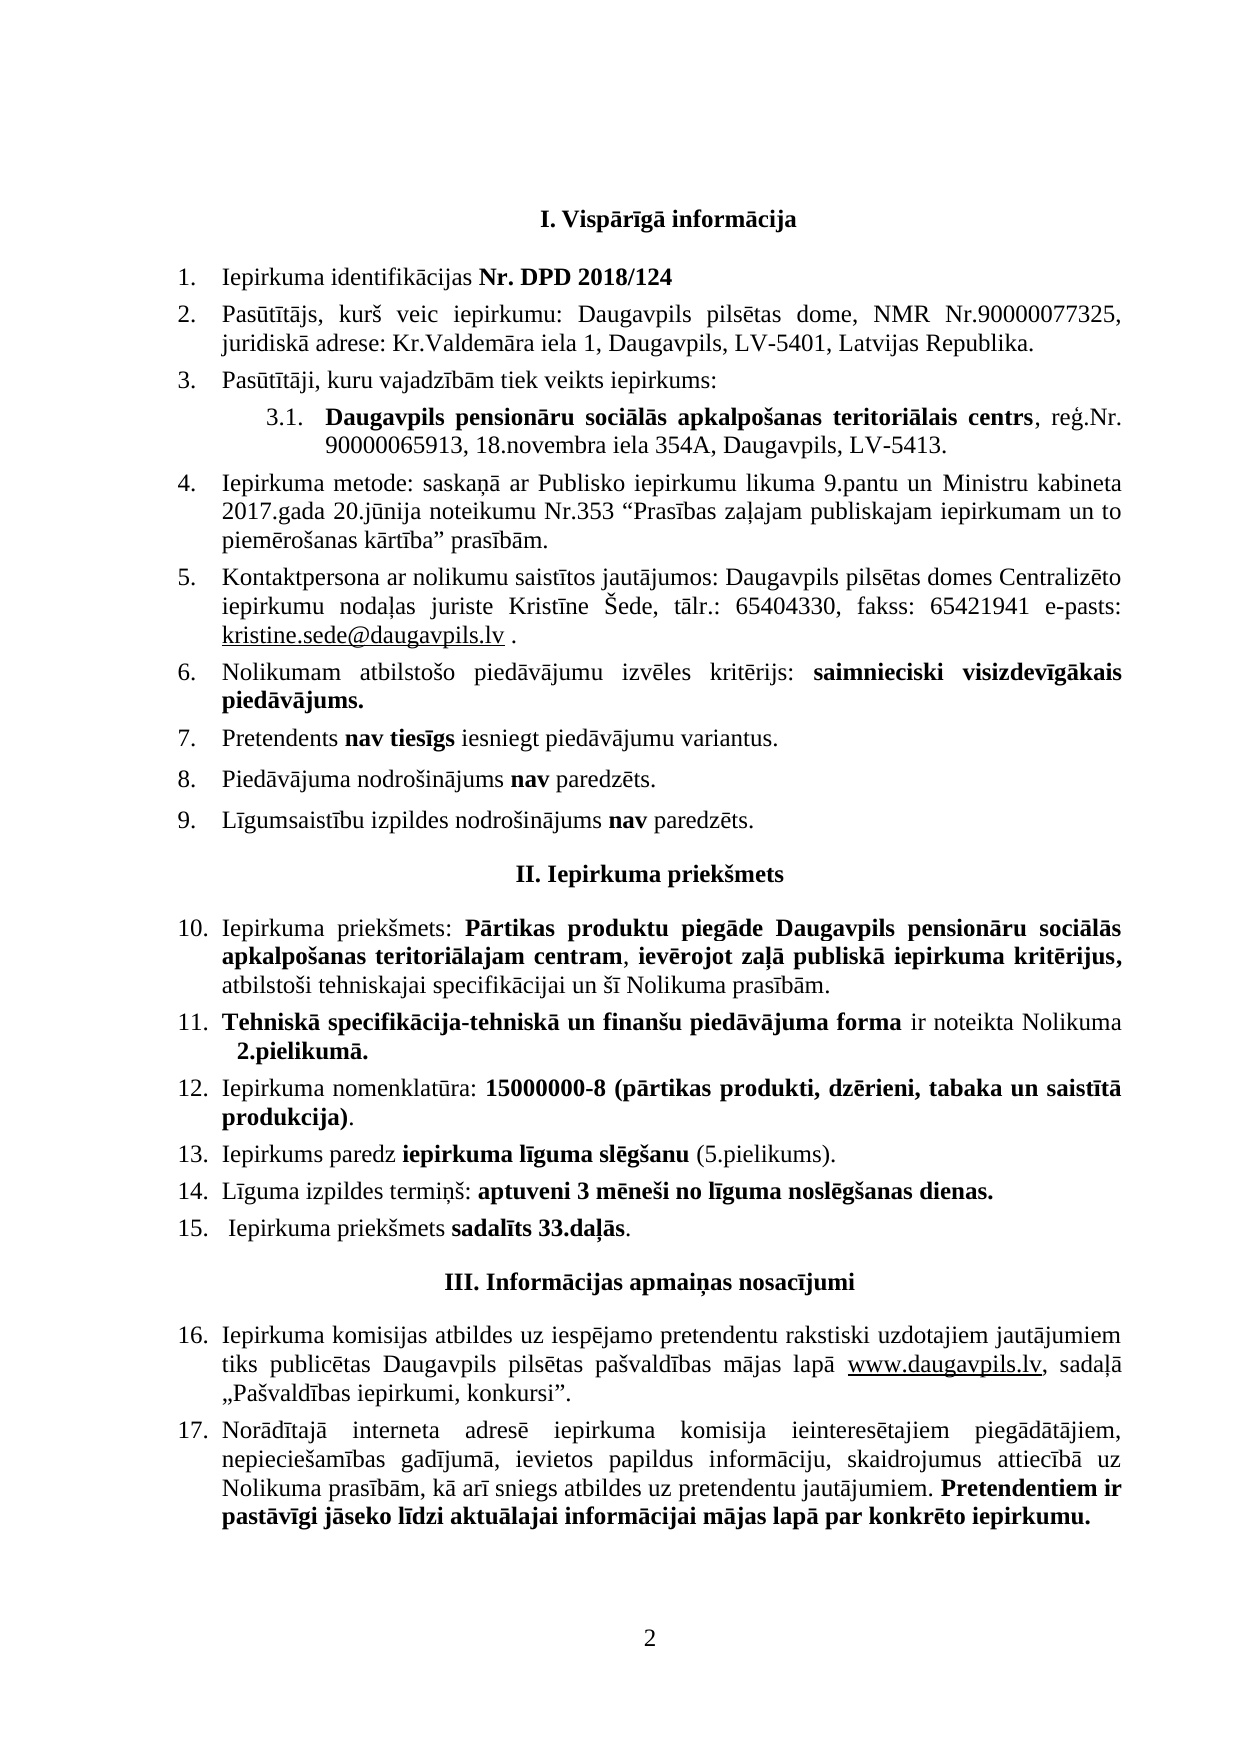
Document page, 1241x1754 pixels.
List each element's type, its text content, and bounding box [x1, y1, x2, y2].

list Kontaktpersona ar nolikumu saistītos jautājumos: Daugavpils pilsētas domes Centralizēto iepirkumu nodaļas juriste Kristīne Šede, tālr.: 65404330, fakss: 65421941 e-pasts: kristine.sede@daugavpils.lv . [177, 562, 1122, 648]
list Iepirkums paredz iepirkuma līguma slēgšanu (5.pielikums). [177, 1139, 1122, 1168]
text II. Iepirkuma priekšmets [177, 859, 1122, 888]
list Daugavpils pensionāru sociālās apkalpošanas teritoriālais centrs, reģ.Nr. 90000065913, 18.novembra iela 354A, Daugavpils, LV-5413. [266, 402, 1122, 459]
list Iepirkuma priekšmets: Pārtikas produktu piegāde Daugavpils pensionāru sociālās apkalpošanas teritoriālajam centram, ievērojot zaļā publiskā iepirkuma kritērijus, atbilstoši tehniskajai specifikācijai un šī Nolikuma prasībām. [177, 913, 1122, 999]
list Līgumsaistību izpildes nodrošinājums nav paredzēts. [177, 805, 1122, 834]
list Iepirkuma priekšmets sadalīts 33.daļās. [177, 1213, 1122, 1242]
list Iepirkuma komisijas atbildes uz iespējamo pretendentu rakstiski uzdotajiem jautājumiem tiks publicētas Daugavpils pilsētas pašvaldības mājas lapā www.daugavpils.lv, sadaļā „Pašvaldības iepirkumi, konkursi”. [177, 1321, 1122, 1407]
list Vispārīgā informācija [215, 204, 1122, 233]
list Piedāvājuma nodrošinājums nav paredzēts. [177, 764, 1122, 793]
list Iepirkuma metode: saskaņā ar Publisko iepirkumu likuma 9.pantu un Ministru kabineta 2017.gada 20.jūnija noteikumu Nr.353 “Prasības zaļajam publiskajam iepirkumam un to piemērošanas kārtība” prasībām. [177, 468, 1122, 554]
list Iepirkuma identifikācijas Nr. DPD 2018/124 [177, 262, 1122, 291]
list Nolikumam atbilstošo piedāvājumu izvēles kritērijs: saimnieciski visizdevīgākais piedāvājums. [177, 657, 1122, 714]
list Iepirkuma nomenklatūra: 15000000-8 (pārtikas produkti, dzērieni, tabaka un saistītā produkcija). [177, 1073, 1122, 1131]
list Pasūtītājs, kurš veic iepirkumu: Daugavpils pilsētas dome, NMR Nr.90000077325, juridiskā adrese: Kr.Valdemāra iela 1, Daugavpils, LV-5401, Latvijas Republika. [177, 299, 1122, 356]
list Pretendents nav tiesīgs iesniegt piedāvājumu variantus. [177, 723, 1122, 751]
text III. Informācijas apmaiņas nosacījumi [177, 1267, 1122, 1296]
list Līguma izpildes termiņš: aptuveni 3 mēneši no līguma noslēgšanas dienas. [177, 1176, 1122, 1205]
list Norādītajā interneta adresē iepirkuma komisija ieinteresētajiem piegādātājiem, nepieciešamības gadījumā, ievietos papildus informāciju, skaidrojumus attiecībā uz Nolikuma prasībām, kā arī sniegs atbildes uz pretendentu jautājumiem. Pretendentiem ir pastāvīgi jāseko līdzi aktuālajai informācijai mājas lapā par konkrēto iepirkumu. [177, 1415, 1122, 1530]
list Pasūtītāji, kuru vajadzībām tiek veikts iepirkums: [177, 365, 1122, 393]
list Tehniskā specifikācija-tehniskā un finanšu piedāvājuma forma ir noteikta Nolikuma 2.pielikumā. [177, 1007, 1122, 1065]
